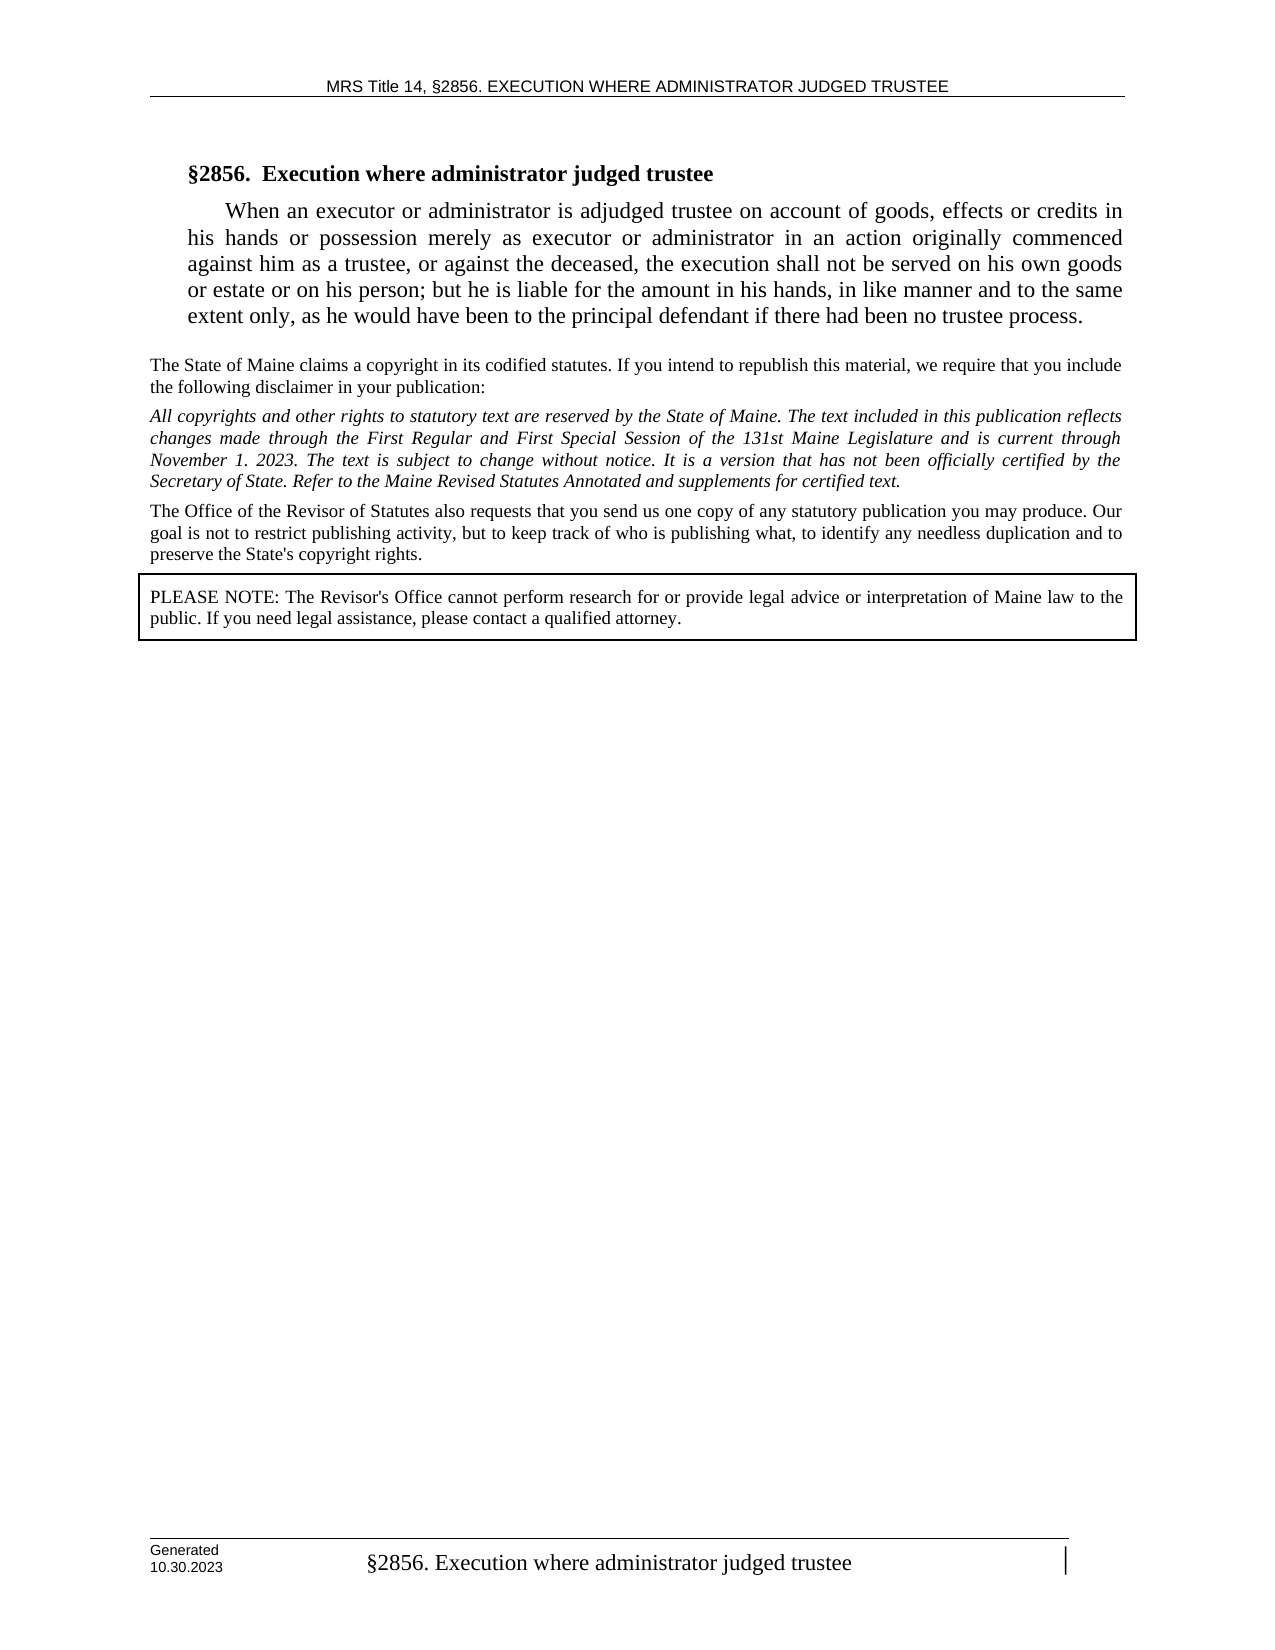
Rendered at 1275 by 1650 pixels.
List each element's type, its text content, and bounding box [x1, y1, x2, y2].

text §2856. Execution where administrator judged trustee [187, 160, 1125, 187]
text The State of Maine claims a copyright in its codified statutes. If you intend to republish this material, we require that you include the following disclaimer in your publication: [150, 354, 1125, 397]
text PLEASE NOTE: The Revisor's Office cannot perform research for or provide legal advice or interpretation of Maine law to the public. If you need legal assistance, please contact a qualified attorney. [140, 575, 1135, 639]
text All copyrights and other rights to statutory text are reserved by the State of Maine. The text included in this publication reflects changes made through the First Regular and First Special Session of the 131st Maine Legislature and is current through November 1. 2023 . The text is subject to change without notice. It is a version that has not been officially certified by the Secretary of State. Refer to the Maine Revised Statutes Annotated and supplements for certified text. [150, 405, 1125, 492]
text When an executor or administrator is adjudged trustee on account of goods, effects or credits in his hands or possession merely as executor or administrator in an action originally commenced against him as a trustee, or against the deceased, the execution shall not be served on his own goods or estate or on his person; but he is liable for the amount in his hands, in like manner and to the same extent only, as he would have been to the principal defendant if there had been no trustee process. [187, 197, 1125, 329]
text The Office of the Revisor of Statutes also requests that you send us one copy of any statutory publication you may produce. Our goal is not to restrict publishing activity, but to keep track of who is publishing what, to identify any needless duplication and to preserve the State's copyright rights. [150, 500, 1125, 565]
